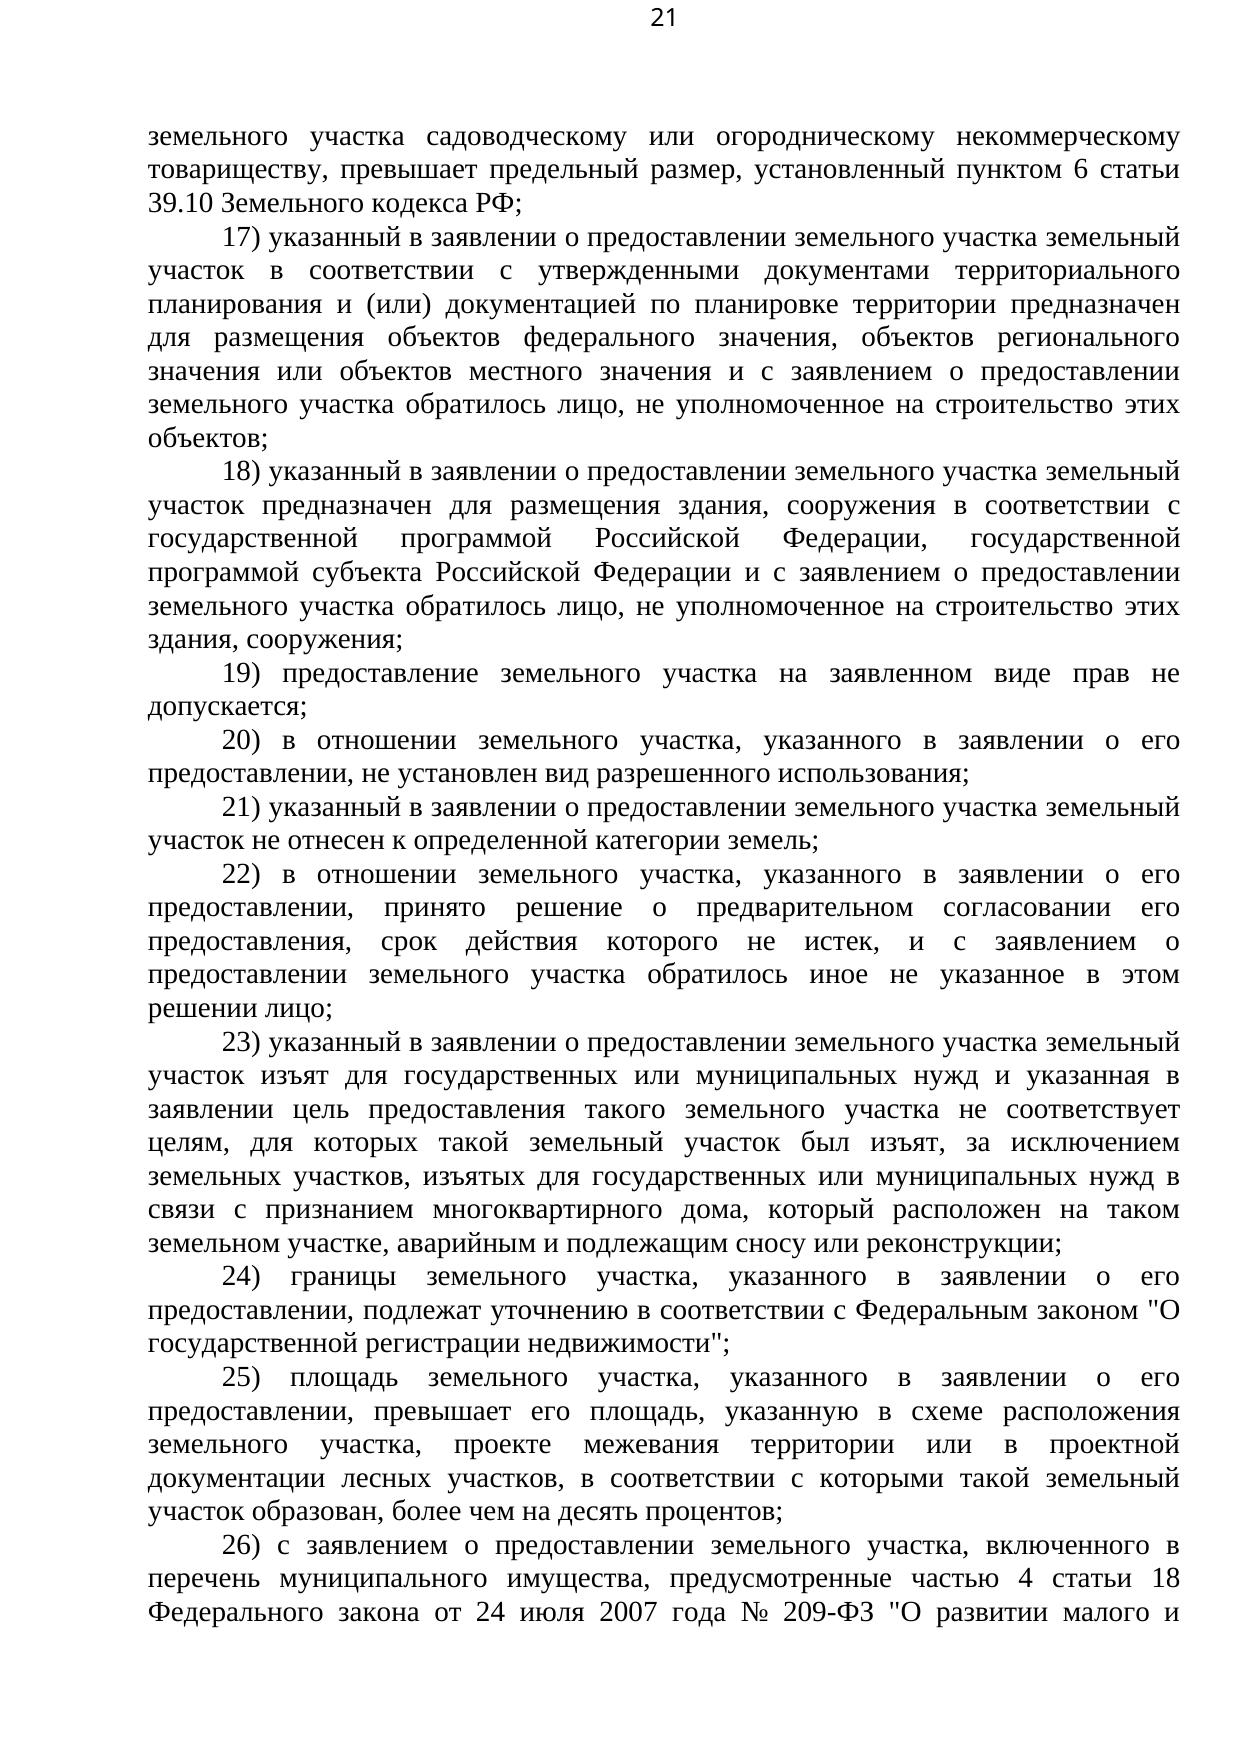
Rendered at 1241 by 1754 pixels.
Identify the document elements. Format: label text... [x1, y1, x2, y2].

text 20) в отношении земельного участка, указанного в заявлении о его предоставлении, не установлен вид разрешенного использования; [148, 722, 1181, 789]
text 22) в отношении земельного участка, указанного в заявлении о его предоставлении, принято решение о предварительном согласовании его предоставления, срок действия которого не истек, и с заявлением о предоставлении земельного участка обратилось иное не указанное в этом решении лицо; [148, 856, 1181, 1024]
text 18) указанный в заявлении о предоставлении земельного участка земельный участок предназначен для размещения здания, сооружения в соответствии с государственной программой Российской Федерации, государственной программой субъекта Российской Федерации и с заявлением о предоставлении земельного участка обратилось лицо, не уполномоченное на строительство этих здания, сооружения; [148, 453, 1181, 655]
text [148, 1527, 1181, 1627]
text 21) указанный в заявлении о предоставлении земельного участка земельный участок не отнесен к определенной категории земель; [148, 789, 1181, 856]
text 17) указанный в заявлении о предоставлении земельного участка земельный участок в соответствии с утвержденными документами территориального планирования и (или) документацией по планировке территории предназначен для размещения объектов федерального значения, объектов регионального значения или объектов местного значения и с заявлением о предоставлении земельного участка обратилось лицо, не уполномоченное на строительство этих объектов; [148, 219, 1181, 453]
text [148, 118, 1181, 219]
text 23) указанный в заявлении о предоставлении земельного участка земельный участок изъят для государственных или муниципальных нужд и указанная в заявлении цель предоставления такого земельного участка не соответствует целям, для которых такой земельный участок был изъят, за исключением земельных участков, изъятых для государственных или муниципальных нужд в связи с признанием многоквартирного дома, который расположен на таком земельном участке, аварийным и подлежащим сносу или реконструкции; [148, 1024, 1181, 1258]
text 25) площадь земельного участка, указанного в заявлении о его предоставлении, превышает его площадь, указанную в схеме расположения земельного участка, проекте межевания территории или в проектной документации лесных участков, в соответствии с которыми такой земельный участок образован, более чем на десять процентов; [148, 1359, 1181, 1527]
text 19) предоставление земельного участка на заявленном виде прав не допускается; [148, 655, 1181, 722]
text 24) границы земельного участка, указанного в заявлении о его предоставлении, подлежат уточнению в соответствии с Федеральным законом "О государственной регистрации недвижимости"; [148, 1258, 1181, 1359]
